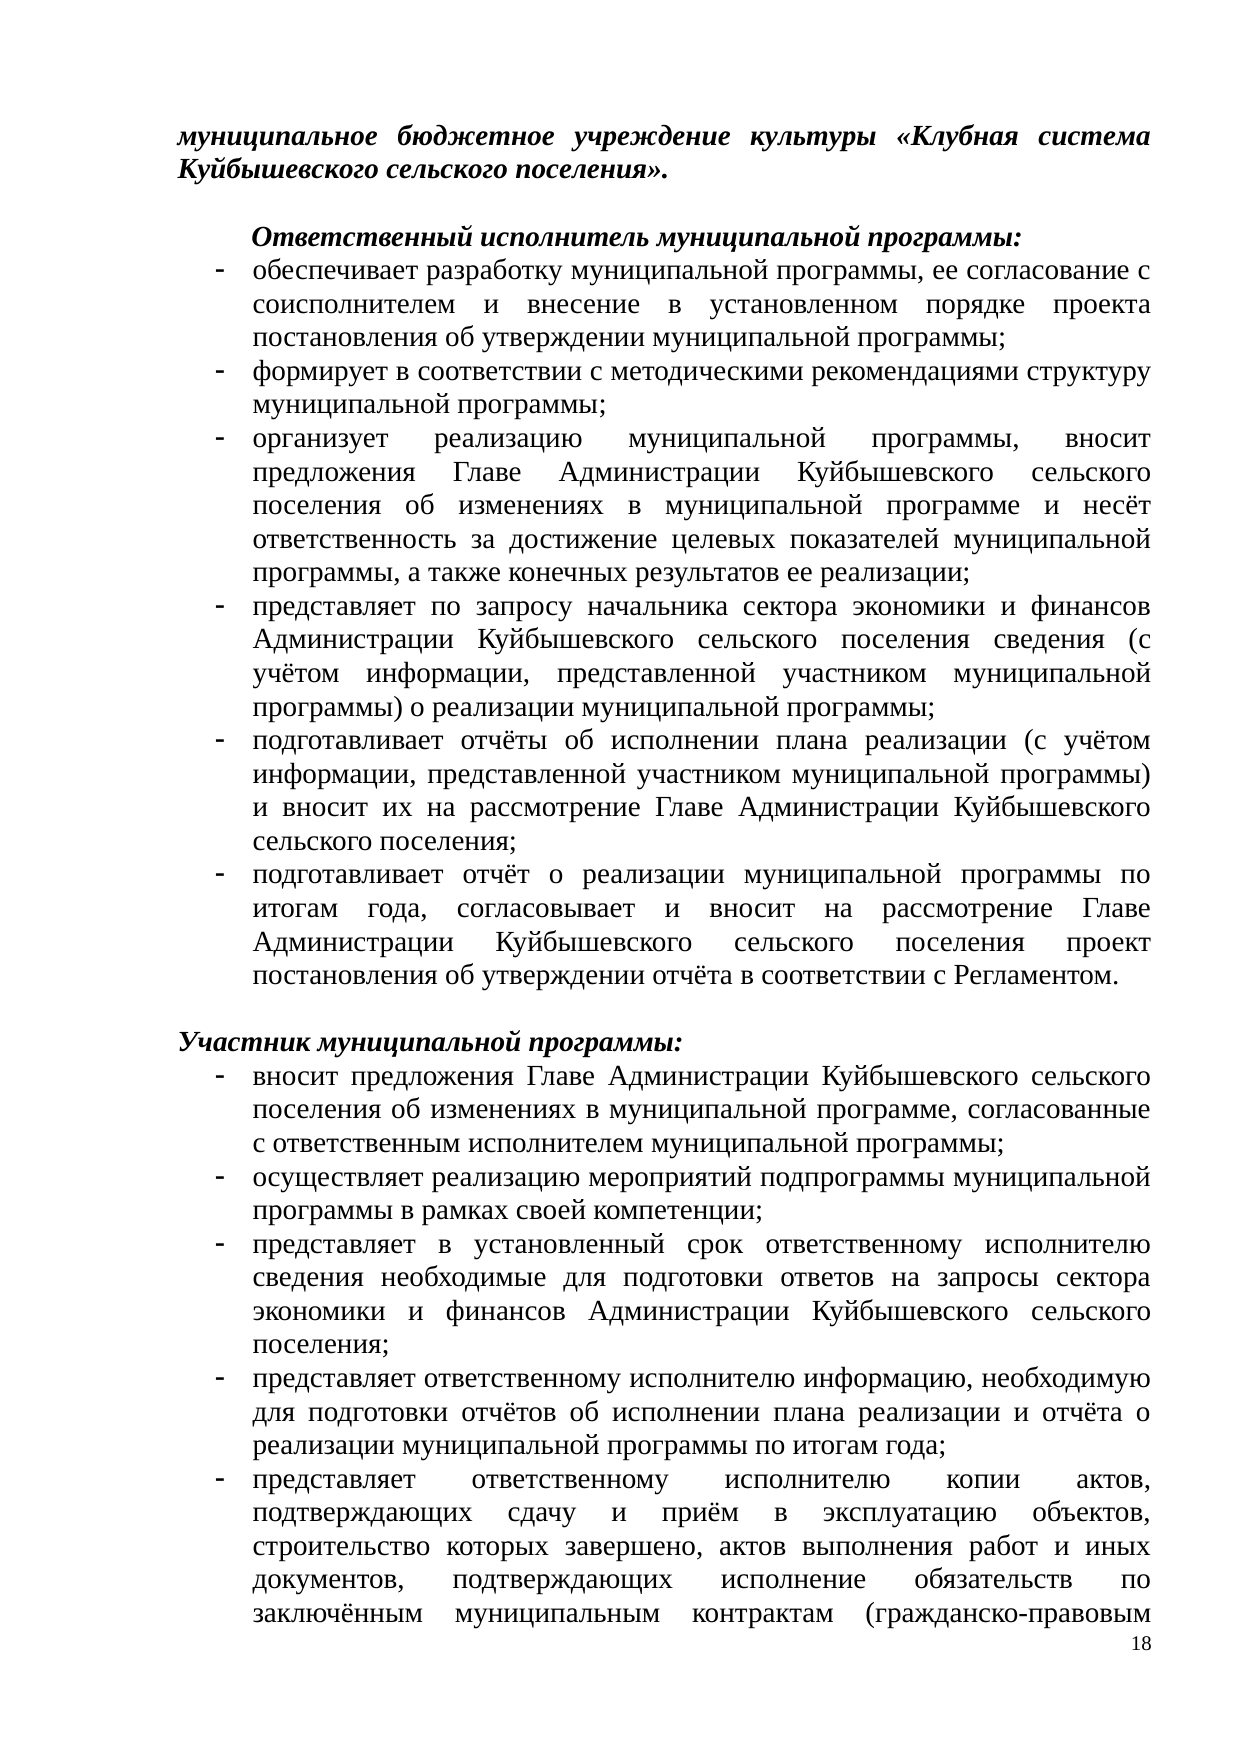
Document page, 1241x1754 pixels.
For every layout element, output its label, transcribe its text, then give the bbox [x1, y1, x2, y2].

text Ответственный исполнитель муниципальной программы: [177, 219, 1152, 252]
list организует реализацию муниципальной программы, вносит предложения Главе Администрации Куйбышевского сельского поселения об изменениях в муниципальной программе и несёт ответственность за достижение целевых показателей муниципальной программы, а также конечных результатов ее реализации; [215, 420, 1152, 588]
text муниципальное бюджетное учреждение культуры «Клубная система Куйбышевского сельского поселения». [177, 118, 1152, 185]
list представляет по запросу начальника сектора экономики и финансов Администрации Куйбышевского сельского поселения сведения (с учётом информации, представленной участником муниципальной программы) о реализации муниципальной программы; [215, 588, 1152, 722]
list осуществляет реализацию мероприятий подпрограммы муниципальной программы в рамках своей компетенции; [215, 1159, 1152, 1226]
list формирует в соответствии с методическими рекомендациями структуру муниципальной программы; [215, 353, 1152, 420]
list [215, 1461, 1152, 1629]
list вносит предложения Главе Администрации Куйбышевского сельского поселения об изменениях в муниципальной программе, согласованные с ответственным исполнителем муниципальной программы; [215, 1058, 1152, 1159]
list подготавливает отчёты об исполнении плана реализации (с учётом информации, представленной участником муниципальной программы) и вносит их на рассмотрение Главе Администрации Куйбышевского сельского поселения; [215, 722, 1152, 857]
list представляет в установленный срок ответственному исполнителю сведения необходимые для подготовки ответов на запросы сектора экономики и финансов Администрации Куйбышевского сельского поселения; [215, 1226, 1152, 1360]
list подготавливает отчёт о реализации муниципальной программы по итогам года, согласовывает и вносит на рассмотрение Главе Администрации Куйбышевского сельского поселения проект постановления об утверждении отчёта в соответствии с Регламентом. [215, 857, 1152, 991]
list обеспечивает разработку муниципальной программы, ее согласование с соисполнителем и внесение в установленном порядке проекта постановления об утверждении муниципальной программы; [215, 252, 1152, 353]
list представляет ответственному исполнителю информацию, необходимую для подготовки отчётов об исполнении плана реализации и отчёта о реализации муниципальной программы по итогам года; [215, 1360, 1152, 1461]
text Участник муниципальной программы: [177, 1024, 1152, 1058]
